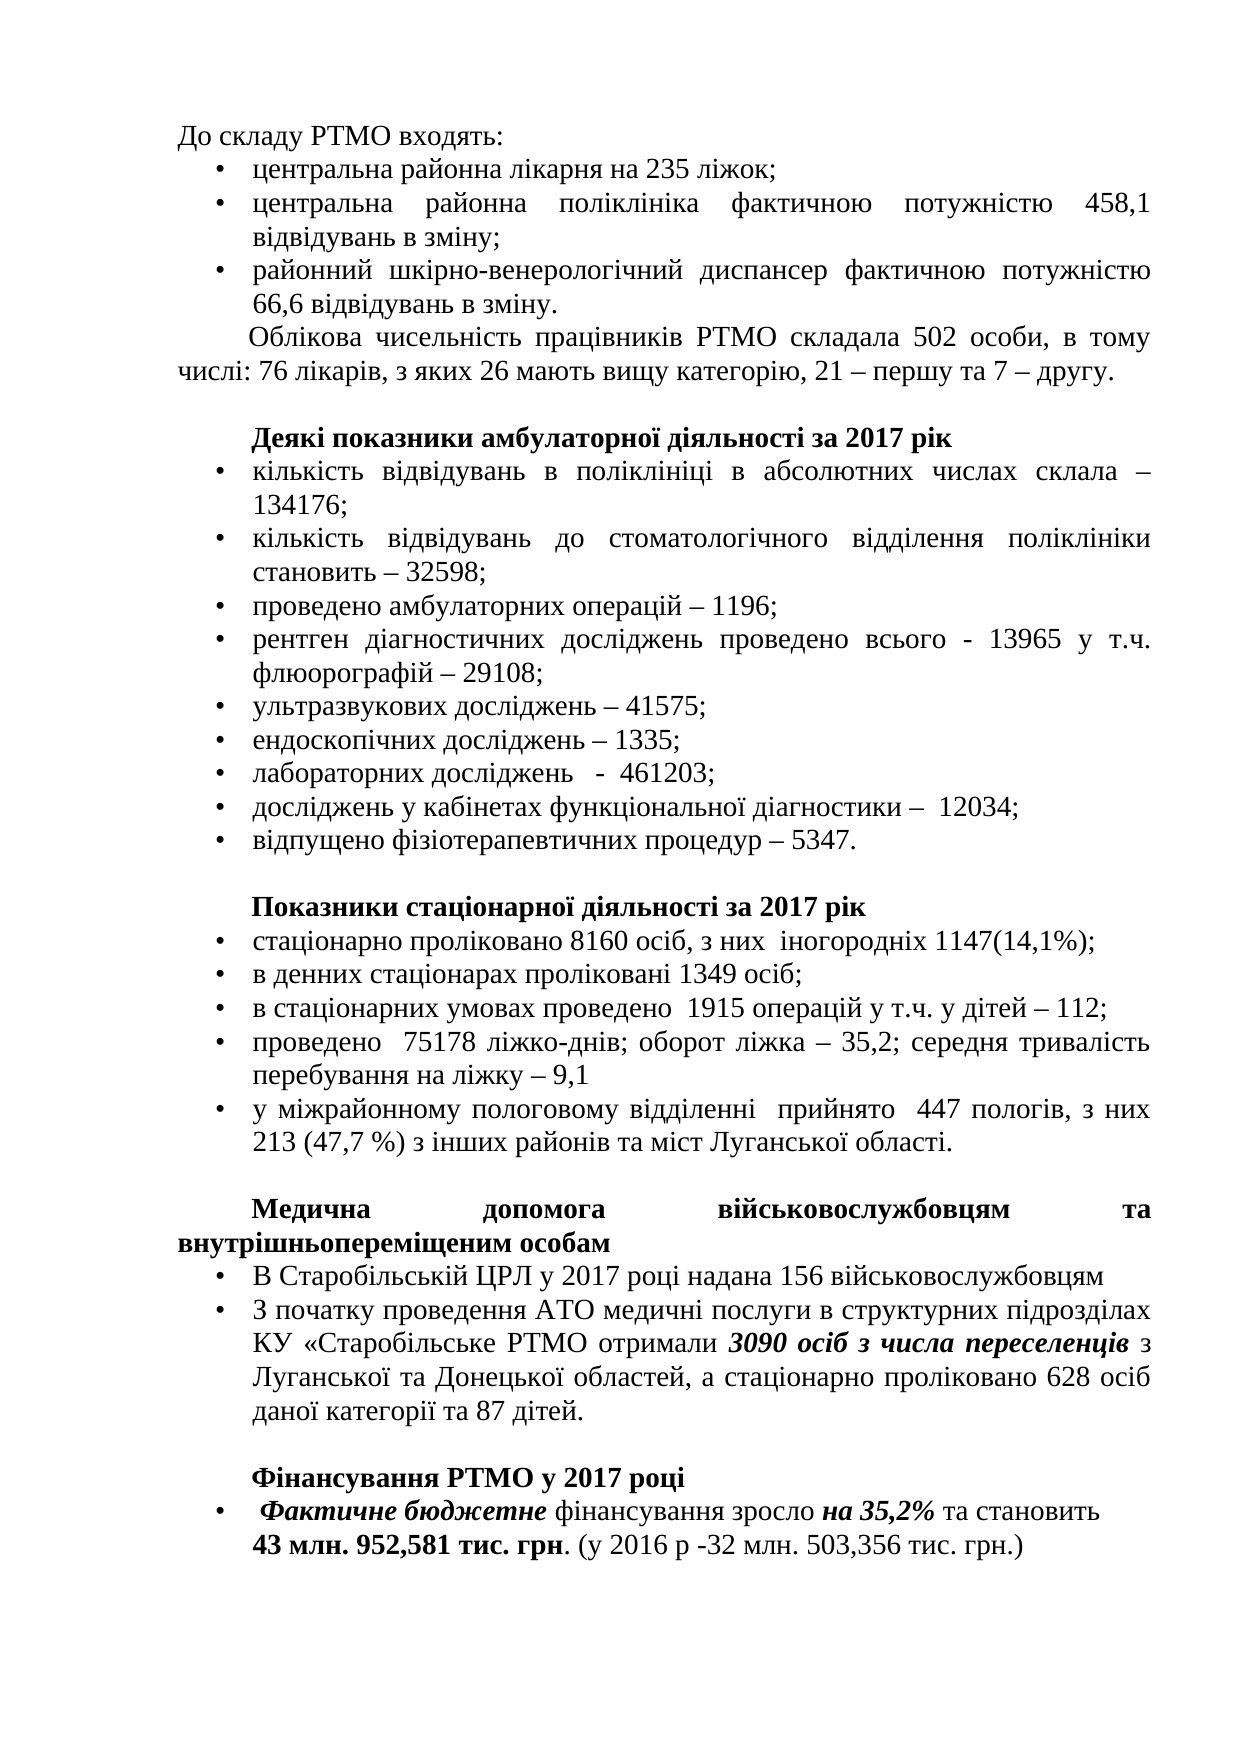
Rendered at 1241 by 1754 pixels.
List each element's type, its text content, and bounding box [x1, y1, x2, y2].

list З початку проведення АТО медичні послуги в структурних підрозділах КУ «Старобільське РТМО отримали 3090 осіб з числа переселенців з Луганської та Донецької областей, а стаціонарно проліковано 628 осіб даної категорії та 87 дітей. [215, 1292, 1152, 1426]
list кількість відвідувань до стоматологічного відділення поліклініки становить – 32598; [215, 521, 1152, 588]
text Фінансування РТМО у 2017 році [177, 1460, 1152, 1493]
list В Старобільській ЦРЛ у 2017 році надана 156 військовослужбовцям [215, 1258, 1152, 1292]
list кількість відвідувань в поліклініці в абсолютних числах склала – 134176; [215, 453, 1152, 521]
list рентген діагностичних досліджень проведено всього - 13965 у т.ч. флюорографій – 29108; [215, 621, 1152, 688]
list центральна районна поліклініка фактичною потужністю 458,1 відвідувань в зміну; [215, 185, 1152, 252]
list у міжрайонному пологовому відділенні прийнято 447 пологів, з них 213 (47,7 %) з інших районів та міст Луганської області. [215, 1091, 1152, 1158]
list ендоскопічних досліджень – 1335; [215, 722, 1152, 755]
list в стаціонарних умовах проведено 1915 операцій у т.ч. у дітей – 112; [215, 990, 1152, 1024]
list лабораторних досліджень - 461203; [215, 755, 1152, 789]
list проведено 75178 ліжко-днів; оборот ліжка – 35,2; середня тривалість перебування на ліжку – 9,1 [215, 1024, 1152, 1091]
list Фактичне бюджетне фінансування зросло на 35,2% та становить 43 млн. 952,581 тис. грн. (у 2016 р -32 млн. 503,356 тис. грн.) [215, 1493, 1152, 1560]
list досліджень у кабінетах функціональної діагностики – 12034; [215, 789, 1152, 822]
list районний шкірно-венерологічний диспансер фактичною потужністю 66,6 відвідувань в зміну. [215, 252, 1152, 319]
list відпущено фізіотерапевтичних процедур – 5347. [215, 822, 1152, 856]
text До складу РТМО входять: [177, 118, 1152, 152]
list центральна районна лікарня на 235 ліжок; [215, 152, 1152, 185]
list проведено амбулаторних операцій – 1196; [215, 588, 1152, 621]
text Деякі показники амбулаторної діяльності за 2017 рік [177, 420, 1152, 453]
list ультразвукових досліджень – 41575; [215, 688, 1152, 722]
text Облікова чисельність працівників РТМО складала 502 особи, в тому числі: 76 лікарів, з яких 26 мають вищу категорію, 21 – першу та 7 – другу. [177, 319, 1152, 386]
list стаціонарно проліковано 8160 осіб, з них іногородніх 1147(14,1%); [215, 923, 1152, 957]
text Показники стаціонарної діяльності за 2017 рік [177, 889, 1152, 923]
list в денних стаціонарах проліковані 1349 осіб; [215, 957, 1152, 990]
text Медична допомога військовослужбовцям та внутрішньопереміщеним особам [177, 1191, 1152, 1258]
